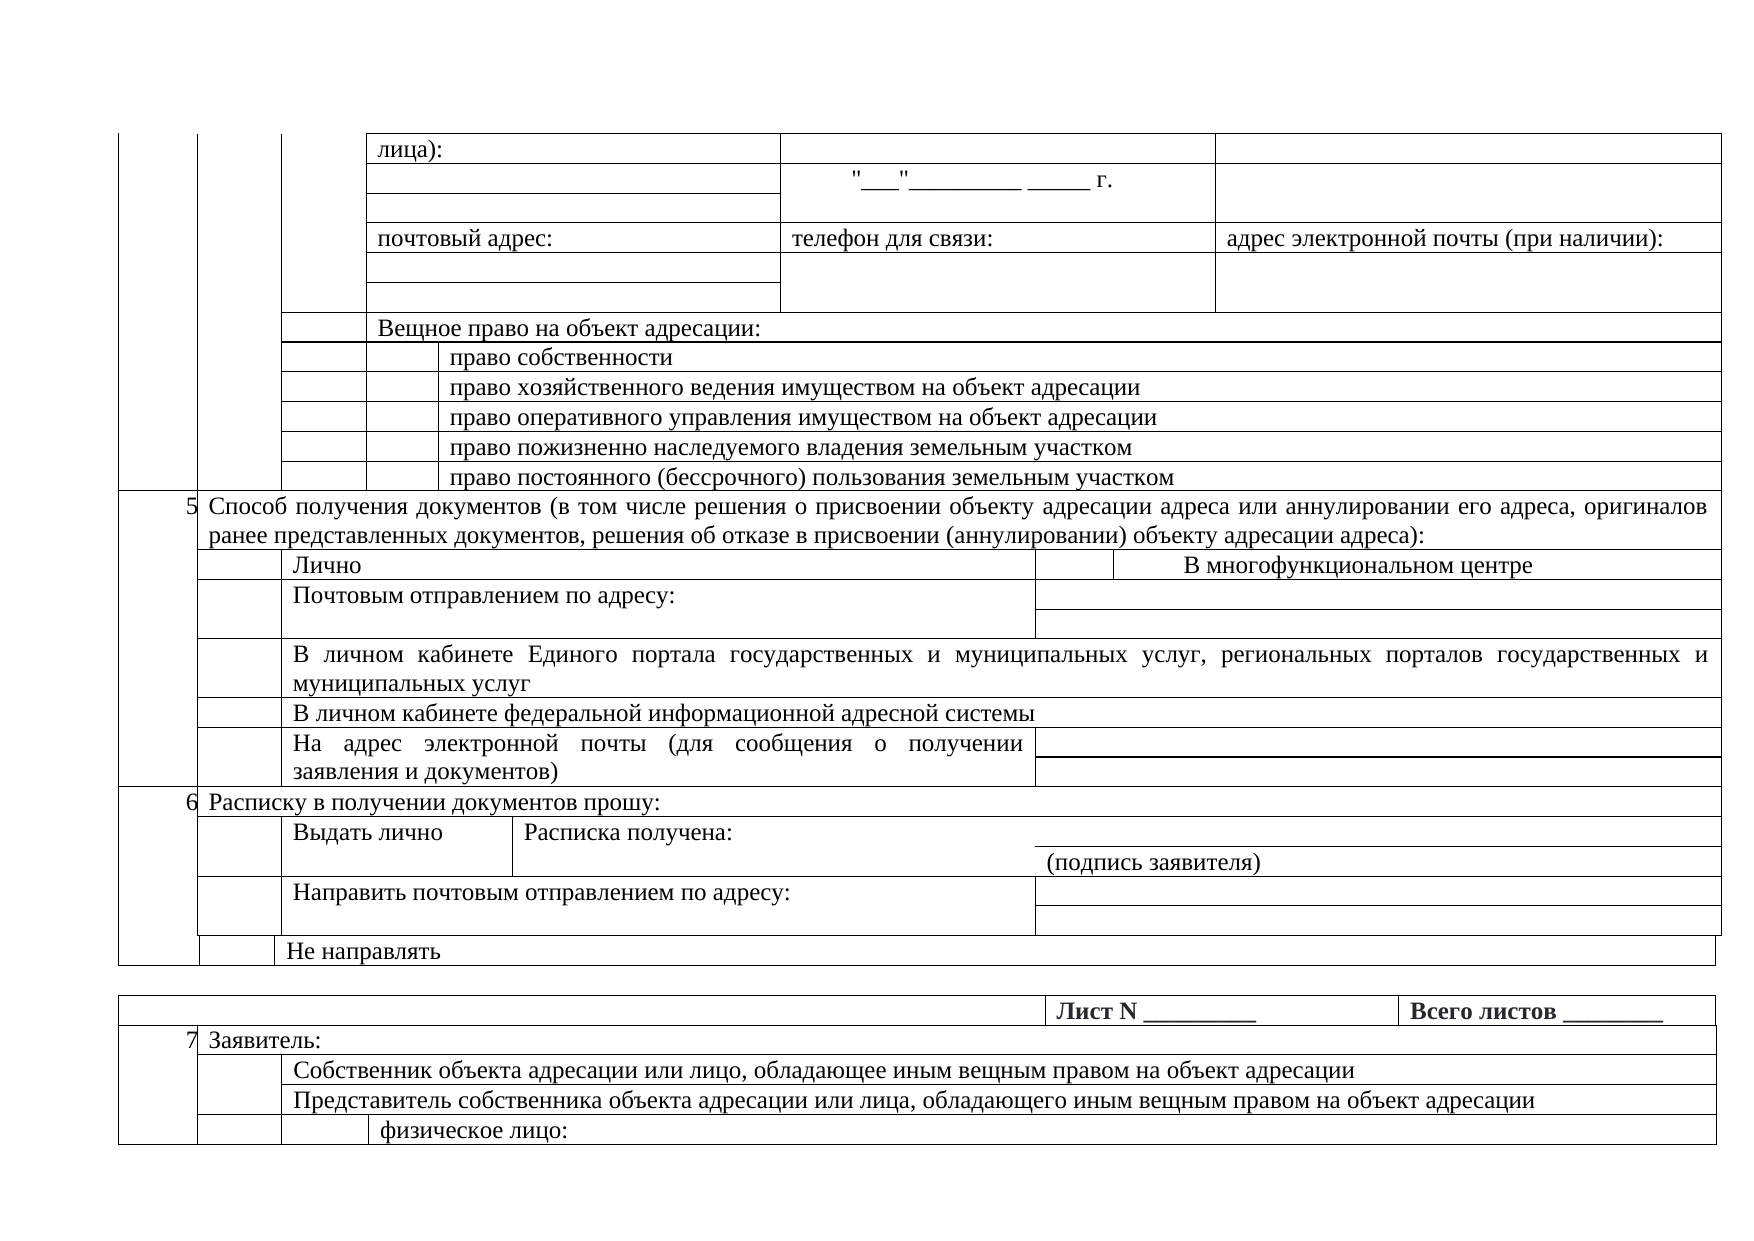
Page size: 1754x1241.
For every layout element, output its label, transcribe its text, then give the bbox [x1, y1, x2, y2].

table_cell [198, 846, 281, 876]
table_cell 6 [119, 787, 197, 935]
table_cell Не направлять [275, 936, 1715, 965]
table_cell Лично [282, 550, 1035, 579]
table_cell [1216, 134, 1721, 163]
table_cell [367, 372, 438, 401]
table_cell [1036, 877, 1721, 905]
table_cell [367, 283, 780, 312]
table_cell [1216, 164, 1721, 222]
table_cell почтовый адрес: [367, 223, 780, 252]
table_cell "___"_________ _____ г. [781, 164, 1215, 222]
table_cell право собственности [439, 343, 1721, 371]
table_cell Расписка получена: [513, 817, 1035, 876]
table_cell [282, 402, 366, 431]
table_cell В многофункциональном центре [1114, 550, 1721, 579]
table_cell [1036, 550, 1113, 579]
table_cell [198, 728, 281, 786]
table_cell [198, 817, 281, 846]
table_cell Способ получения документов (в том числе решения о присвоении объекту адресации адреса или аннулировании его адреса, оригиналов ранее представленных документов, решения об отказе в присвоении (аннулировании) объекту адресации адреса): [198, 491, 1721, 549]
table_cell [198, 698, 281, 727]
table_cell [1035, 817, 1721, 846]
table_cell Вещное право на объект адресации: [367, 313, 1721, 341]
table_cell [1036, 580, 1721, 608]
table_cell Выдать лично [282, 817, 512, 876]
table_cell [198, 1055, 281, 1114]
table_header Лист N _________ [1046, 996, 1398, 1024]
table_cell [367, 402, 438, 431]
table_cell [367, 462, 438, 490]
table_cell право оперативного управления имуществом на объект адресации [439, 402, 1721, 431]
table_cell [198, 639, 281, 697]
table_cell Направить почтовым отправлением по адресу: [282, 877, 1035, 935]
table_cell [282, 432, 366, 461]
table_cell [282, 343, 366, 371]
table_cell Собственник объекта адресации или лицо, обладающее иным вещным правом на объект адресации [282, 1055, 1716, 1084]
table_cell [367, 194, 780, 222]
table_cell [198, 550, 281, 579]
table_cell [367, 343, 438, 371]
table_cell В личном кабинете федеральной информационной адресной системы [282, 698, 1721, 727]
table_cell На адрес электронной почты (для сообщения о получении заявления и документов) [282, 728, 1035, 786]
table_cell Почтовым отправлением по адресу: [282, 580, 1035, 638]
table_cell [367, 432, 438, 461]
table_cell право постоянного (бессрочного) пользования земельным участком [439, 462, 1721, 490]
table_cell В личном кабинете Единого портала государственных и муниципальных услуг, региональных порталов государственных и муниципальных услуг [282, 639, 1721, 697]
table_header [119, 996, 1045, 1024]
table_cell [367, 134, 780, 163]
table_cell [282, 372, 366, 401]
table_cell [367, 164, 780, 192]
table_cell [282, 462, 366, 490]
table_cell [1036, 758, 1721, 786]
table_cell право пожизненно наследуемого владения земельным участком [439, 432, 1721, 461]
table_cell Представитель собственника объекта адресации или лица, обладающего иным вещным правом на объект адресации [282, 1085, 1716, 1114]
table_cell [198, 877, 281, 935]
table_cell [1036, 728, 1721, 756]
table_cell [119, 935, 199, 965]
table_cell [367, 253, 780, 282]
table_cell [1216, 253, 1721, 312]
table_cell [282, 1115, 368, 1144]
table_cell телефон для связи: [781, 223, 1215, 252]
table_cell 5 [119, 491, 197, 786]
table_cell [282, 313, 366, 341]
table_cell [781, 134, 1215, 163]
table_cell [781, 253, 1215, 312]
table_cell 7 [119, 1026, 197, 1144]
table_cell [1036, 906, 1721, 935]
table_cell [198, 1115, 281, 1144]
table_cell физическое лицо: [369, 1115, 1716, 1144]
table_cell Расписку в получении документов прошу: [198, 787, 1721, 816]
table_cell Заявитель: [198, 1026, 1716, 1054]
table_cell [198, 580, 281, 638]
table_cell [200, 936, 274, 965]
table_cell [1036, 610, 1721, 638]
table_cell адрес электронной почты (при наличии): [1216, 223, 1721, 252]
table_cell (подпись заявителя) [1035, 847, 1721, 876]
table_header Всего листов ________ [1399, 996, 1715, 1024]
table_cell право хозяйственного ведения имуществом на объект адресации [439, 372, 1721, 401]
